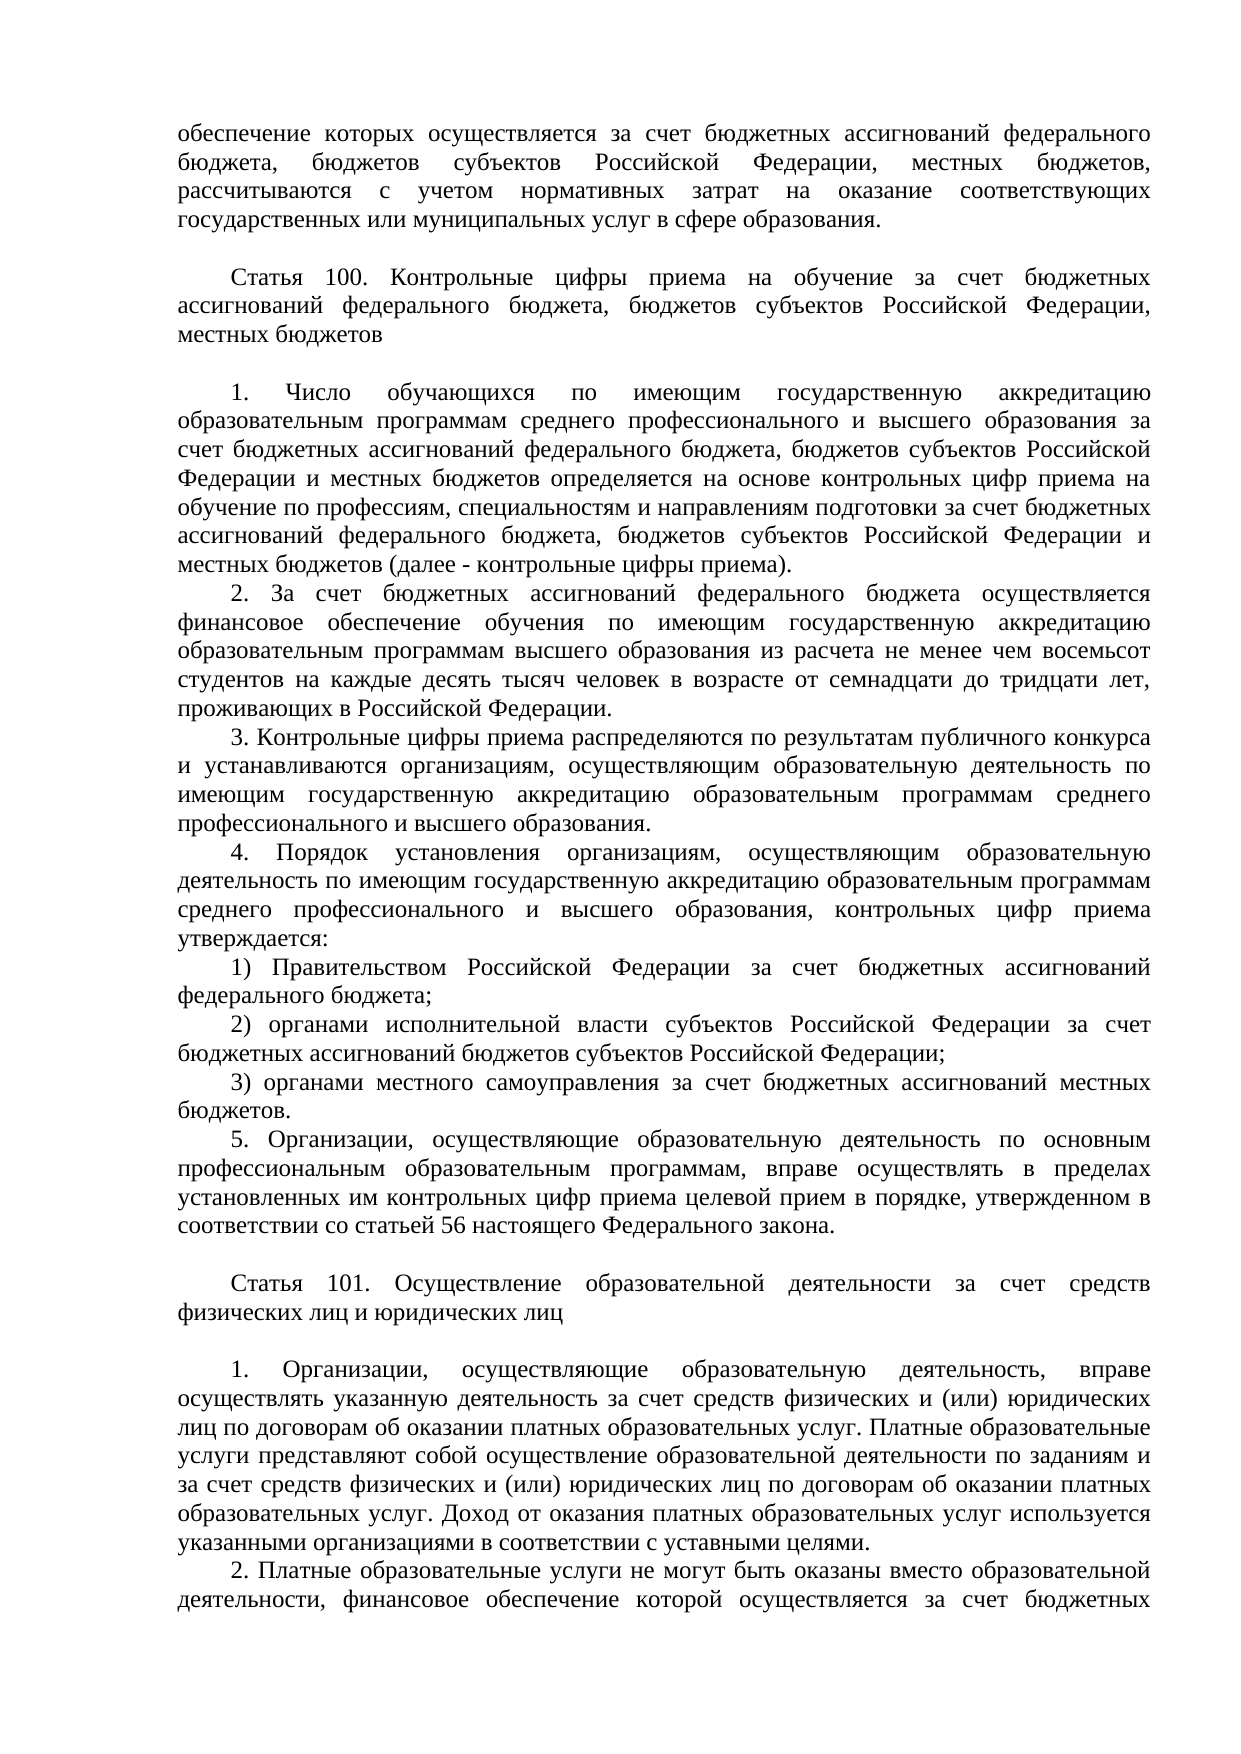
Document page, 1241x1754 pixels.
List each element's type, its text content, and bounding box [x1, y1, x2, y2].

text 4. Порядок установления организациям, осуществляющим образовательную деятельность по имеющим государственную аккредитацию образовательным программам среднего профессионального и высшего образования, контрольных цифр приема утверждается: [177, 837, 1152, 952]
text 5. Организации, осуществляющие образовательную деятельность по основным профессиональным образовательным программам, вправе осуществлять в пределах установленных им контрольных цифр приема целевой прием в порядке, утвержденном в соответствии со статьей 56 настоящего Федерального закона. [177, 1124, 1152, 1239]
text 3) органами местного самоуправления за счет бюджетных ассигнований местных бюджетов. [177, 1067, 1152, 1124]
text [177, 1556, 1152, 1613]
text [177, 118, 1152, 233]
text Статья 101. Осуществление образовательной деятельности за счет средств физических лиц и юридических лиц [177, 1268, 1152, 1326]
text 1. Организации, осуществляющие образовательную деятельность, вправе осуществлять указанную деятельность за счет средств физических и (или) юридических лиц по договорам об оказании платных образовательных услуг. Платные образовательные услуги представляют собой осуществление образовательной деятельности по заданиям и за счет средств физических и (или) юридических лиц по договорам об оказании платных образовательных услуг. Доход от оказания платных образовательных услуг используется указанными организациями в соответствии с уставными целями. [177, 1354, 1152, 1556]
text 3. Контрольные цифры приема распределяются по результатам публичного конкурса и устанавливаются организациям, осуществляющим образовательную деятельность по имеющим государственную аккредитацию образовательным программам среднего профессионального и высшего образования. [177, 722, 1152, 837]
text Статья 100. Контрольные цифры приема на обучение за счет бюджетных ассигнований федерального бюджета, бюджетов субъектов Российской Федерации, местных бюджетов [177, 262, 1152, 348]
text 1. Число обучающихся по имеющим государственную аккредитацию образовательным программам среднего профессионального и высшего образования за счет бюджетных ассигнований федерального бюджета, бюджетов субъектов Российской Федерации и местных бюджетов определяется на основе контрольных цифр приема на обучение по профессиям, специальностям и направлениям подготовки за счет бюджетных ассигнований федерального бюджета, бюджетов субъектов Российской Федерации и местных бюджетов (далее - контрольные цифры приема). [177, 377, 1152, 578]
text 2. За счет бюджетных ассигнований федерального бюджета осуществляется финансовое обеспечение обучения по имеющим государственную аккредитацию образовательным программам высшего образования из расчета не менее чем восемьсот студентов на каждые десять тысяч человек в возрасте от семнадцати до тридцати лет, проживающих в Российской Федерации. [177, 578, 1152, 722]
text 2) органами исполнительной власти субъектов Российской Федерации за счет бюджетных ассигнований бюджетов субъектов Российской Федерации; [177, 1009, 1152, 1067]
text 1) Правительством Российской Федерации за счет бюджетных ассигнований федерального бюджета; [177, 952, 1152, 1009]
